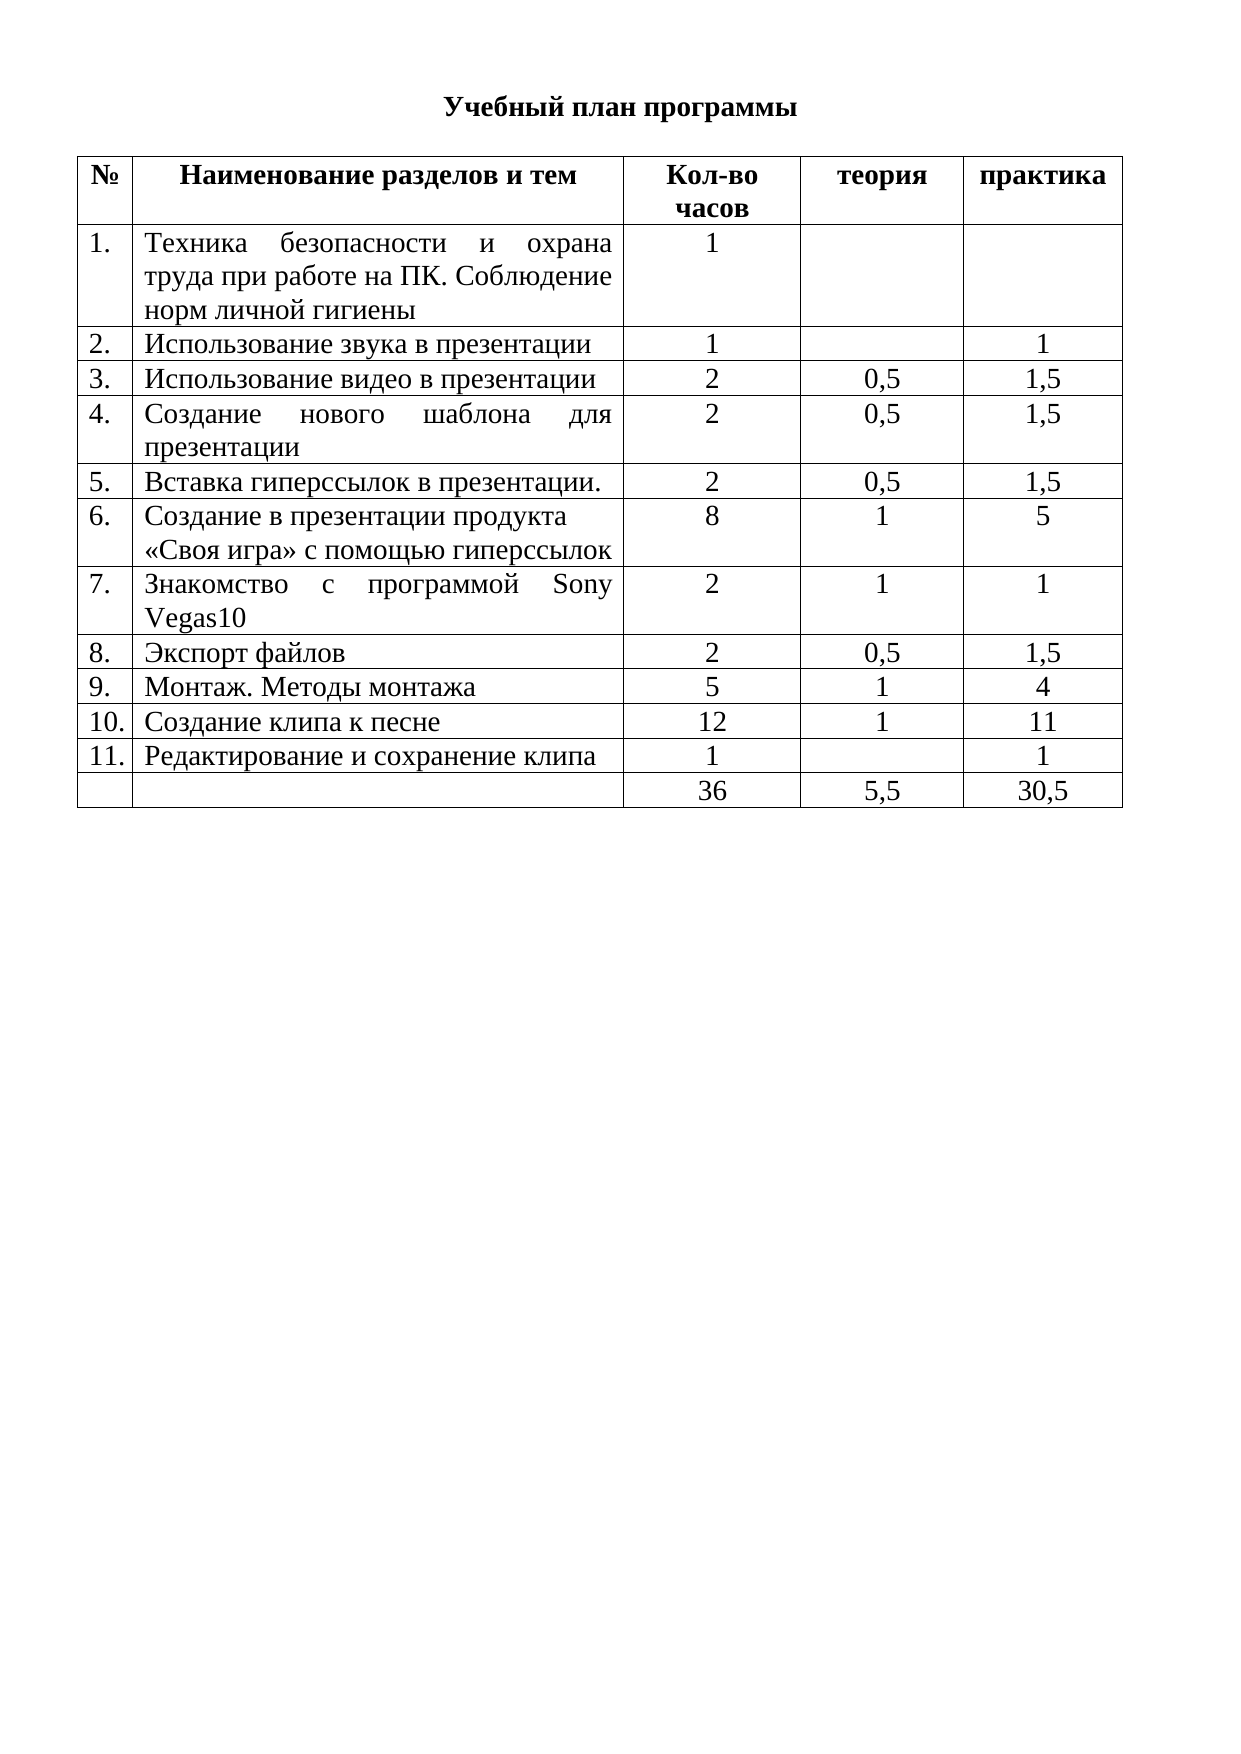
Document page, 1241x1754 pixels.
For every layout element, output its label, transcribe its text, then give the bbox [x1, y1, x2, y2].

table_cell [78, 635, 132, 668]
table_cell 1,5 [964, 396, 1122, 463]
table_cell 2 [624, 464, 800, 497]
table_cell 1 [624, 225, 800, 326]
table_cell [801, 739, 963, 772]
table_cell [78, 327, 132, 360]
table_header теория [801, 157, 963, 224]
table_cell [78, 225, 132, 326]
table_cell 5 [624, 669, 800, 703]
table_cell [78, 361, 132, 395]
table_cell [78, 464, 132, 497]
table_header Наименование разделов и тем [133, 157, 623, 224]
table_cell 1,5 [964, 464, 1122, 497]
table_cell 0,5 [801, 396, 963, 463]
table_cell Создание в презентации продукта «Своя игра» с помощью гиперссылок [133, 499, 623, 566]
table_cell 1,5 [964, 361, 1122, 395]
table_cell Вставка гиперссылок в презентации. [133, 464, 623, 497]
table_cell 4 [964, 669, 1122, 703]
table_cell 0,5 [801, 361, 963, 395]
table_cell 1 [624, 327, 800, 360]
table_cell 5 [964, 499, 1122, 566]
table_cell Монтаж. Методы монтажа [133, 669, 623, 703]
table_cell 0,5 [801, 635, 963, 668]
table_cell Редактирование и сохранение клипа [133, 739, 623, 772]
table_header практика [964, 157, 1122, 224]
table_cell Экспорт файлов [133, 635, 623, 668]
table_cell 30,5 [964, 773, 1122, 807]
table_header № [78, 157, 132, 224]
table_cell 5,5 [801, 773, 963, 807]
table_cell 36 [624, 773, 800, 807]
table_cell 0,5 [801, 464, 963, 497]
table_cell 2 [624, 567, 800, 634]
table_cell [801, 327, 963, 360]
table_cell [78, 704, 132, 737]
table_cell 2 [624, 396, 800, 463]
table_cell [78, 567, 132, 634]
table_cell [801, 225, 963, 326]
text Учебный план программы [89, 89, 1152, 122]
table_cell 1 [801, 704, 963, 737]
table_cell [964, 225, 1122, 326]
table_cell Использование звука в презентации [133, 327, 623, 360]
table_cell [78, 669, 132, 703]
table_cell 1 [801, 567, 963, 634]
table_cell Техника безопасности и охрана труда при работе на ПК. Соблюдение норм личной гигиены [133, 225, 623, 326]
table_cell 1 [801, 669, 963, 703]
table_cell 8 [624, 499, 800, 566]
table_cell [133, 773, 623, 807]
table_cell 12 [624, 704, 800, 737]
table_cell Использование видео в презентации [133, 361, 623, 395]
table_cell [78, 739, 132, 772]
table_header Кол-во часов [624, 157, 800, 224]
table_cell [78, 396, 132, 463]
table_cell 1 [964, 567, 1122, 634]
table_cell Знакомство с программой Sony Vegas10 [133, 567, 623, 634]
table_cell Создание клипа к песне [133, 704, 623, 737]
table_cell 1 [964, 739, 1122, 772]
table_cell Создание нового шаблона для презентации [133, 396, 623, 463]
table_cell [78, 773, 132, 807]
table_cell 11 [964, 704, 1122, 737]
table_cell 1,5 [964, 635, 1122, 668]
table_cell 2 [624, 635, 800, 668]
table_cell [78, 499, 132, 566]
table_cell 1 [624, 739, 800, 772]
table_cell 2 [624, 361, 800, 395]
table_cell 1 [801, 499, 963, 566]
table_cell 1 [964, 327, 1122, 360]
